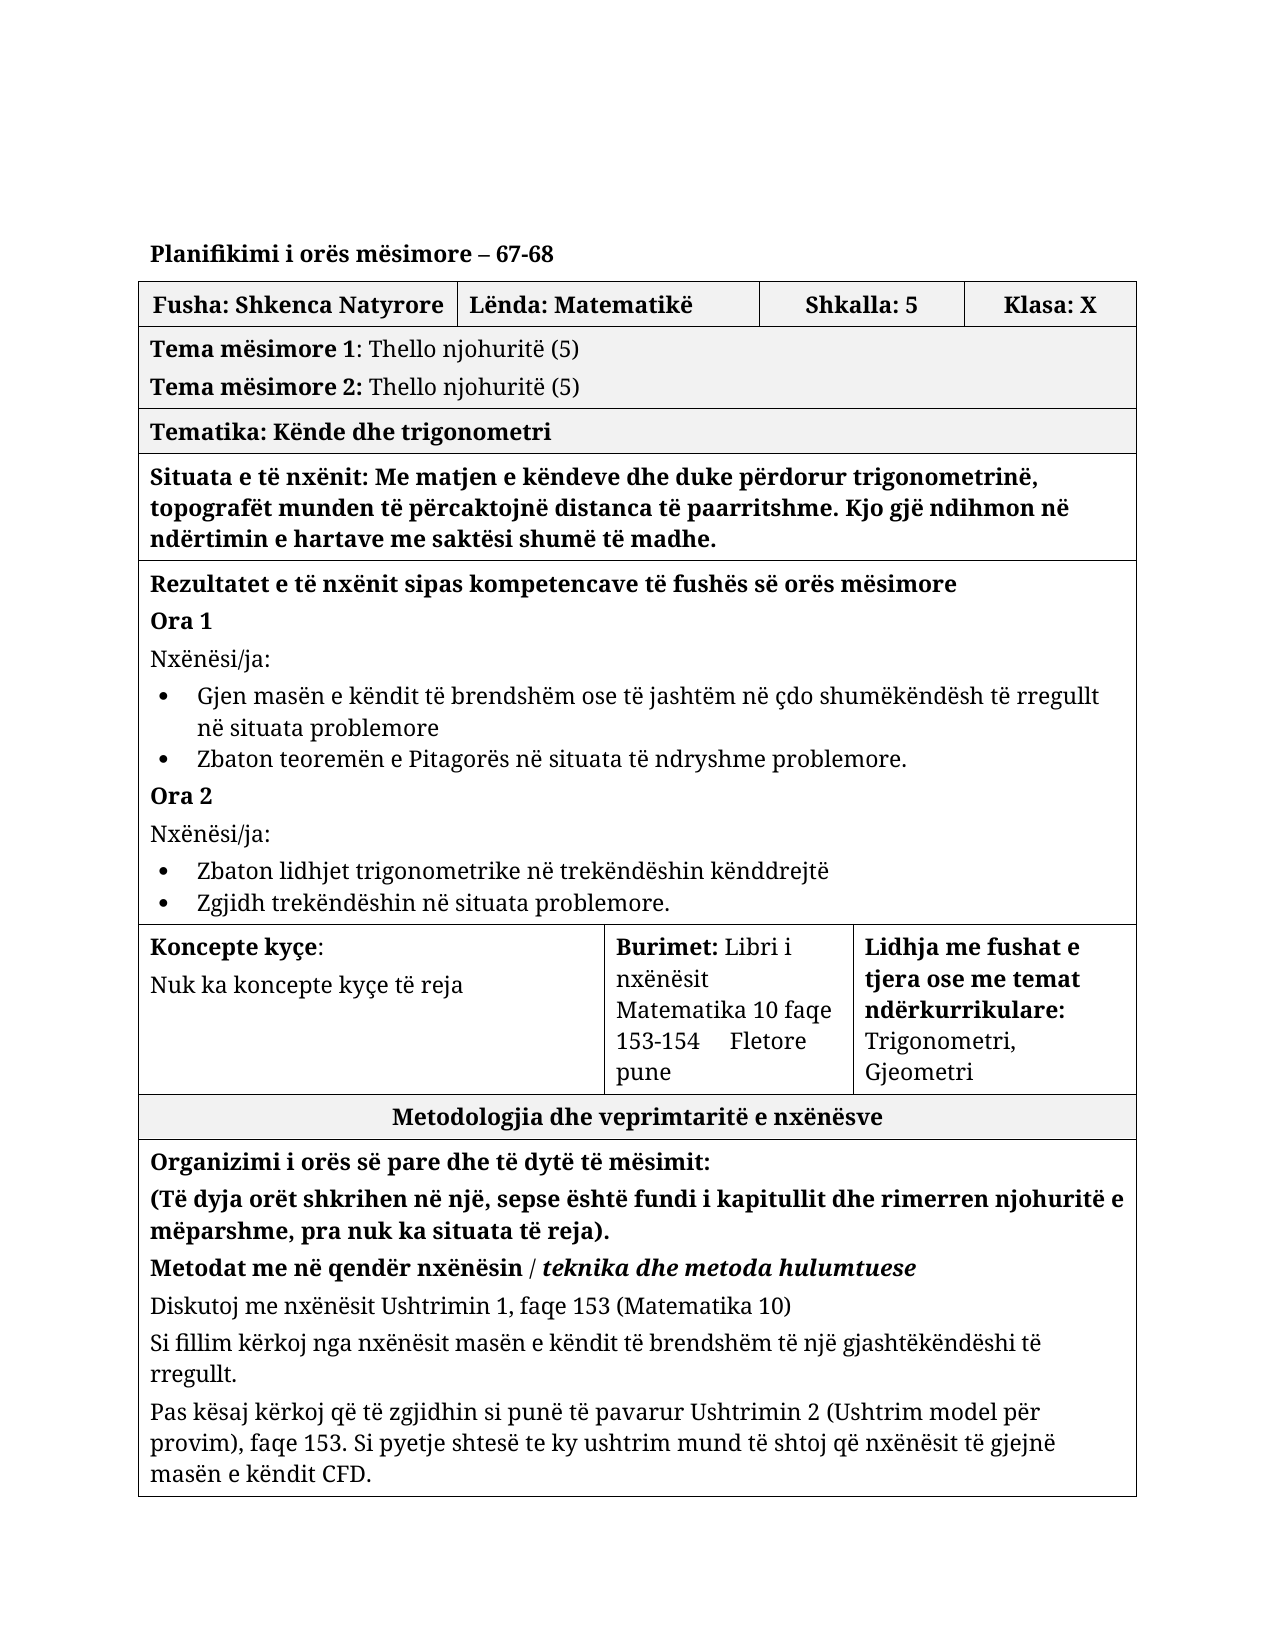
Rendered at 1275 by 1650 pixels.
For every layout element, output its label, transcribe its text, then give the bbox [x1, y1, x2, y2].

table_cell Tema mësimore 1: Thello njohuritë (5) Tema mësimore 2: Thello njohuritë (5) [139, 327, 1136, 408]
table_header Klasa: X [965, 282, 1136, 326]
table_cell Burimet: Libri i nxënësit Matematika 10 faqe 153-154 Fletore pune [605, 925, 853, 1094]
table_cell Lidhja me fushat e tjera ose me temat ndërkurrikulare: Trigonometri, Gjeometri [854, 925, 1136, 1094]
table_cell Rezultatet e të nxënit sipas kompetencave të fushës së orës mësimore Ora 1 Nxënësi/ja: Gjen masën e këndit të brendshëm ose të jashtëm në çdo shumëkëndësh të rregullt në situata problemore Zbaton teoremën e Pitagorës në situata të ndryshme problemore. Ora 2 Nxënësi/ja: Zbaton lidhjet trigonometrike në trekëndëshin kënddrejtë Zgjidh trekëndëshin në situata problemore. [139, 561, 1136, 924]
table_cell Metodologjia dhe veprimtaritë e nxënësve [139, 1095, 1136, 1138]
table_cell Koncepte kyçe: Nuk ka koncepte kyçe të reja [139, 925, 604, 1094]
table_cell Tematika: Kënde dhe trigonometri [139, 409, 1136, 453]
table_cell Situata e të nxënit: Me matjen e këndeve dhe duke përdorur trigonometrinë, topografët munden të përcaktojnë distanca të paarritshme. Kjo gjë ndihmon në ndërtimin e hartave me saktësi shumë të madhe. [139, 454, 1136, 560]
text Planifikimi i orës mësimore – 67-68 [150, 237, 1125, 269]
table_header Fusha: Shkenca Natyrore [139, 282, 457, 326]
table_header Shkalla: 5 [760, 282, 964, 326]
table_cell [139, 1140, 1136, 1496]
table_header Lënda: Matematikë [458, 282, 759, 326]
